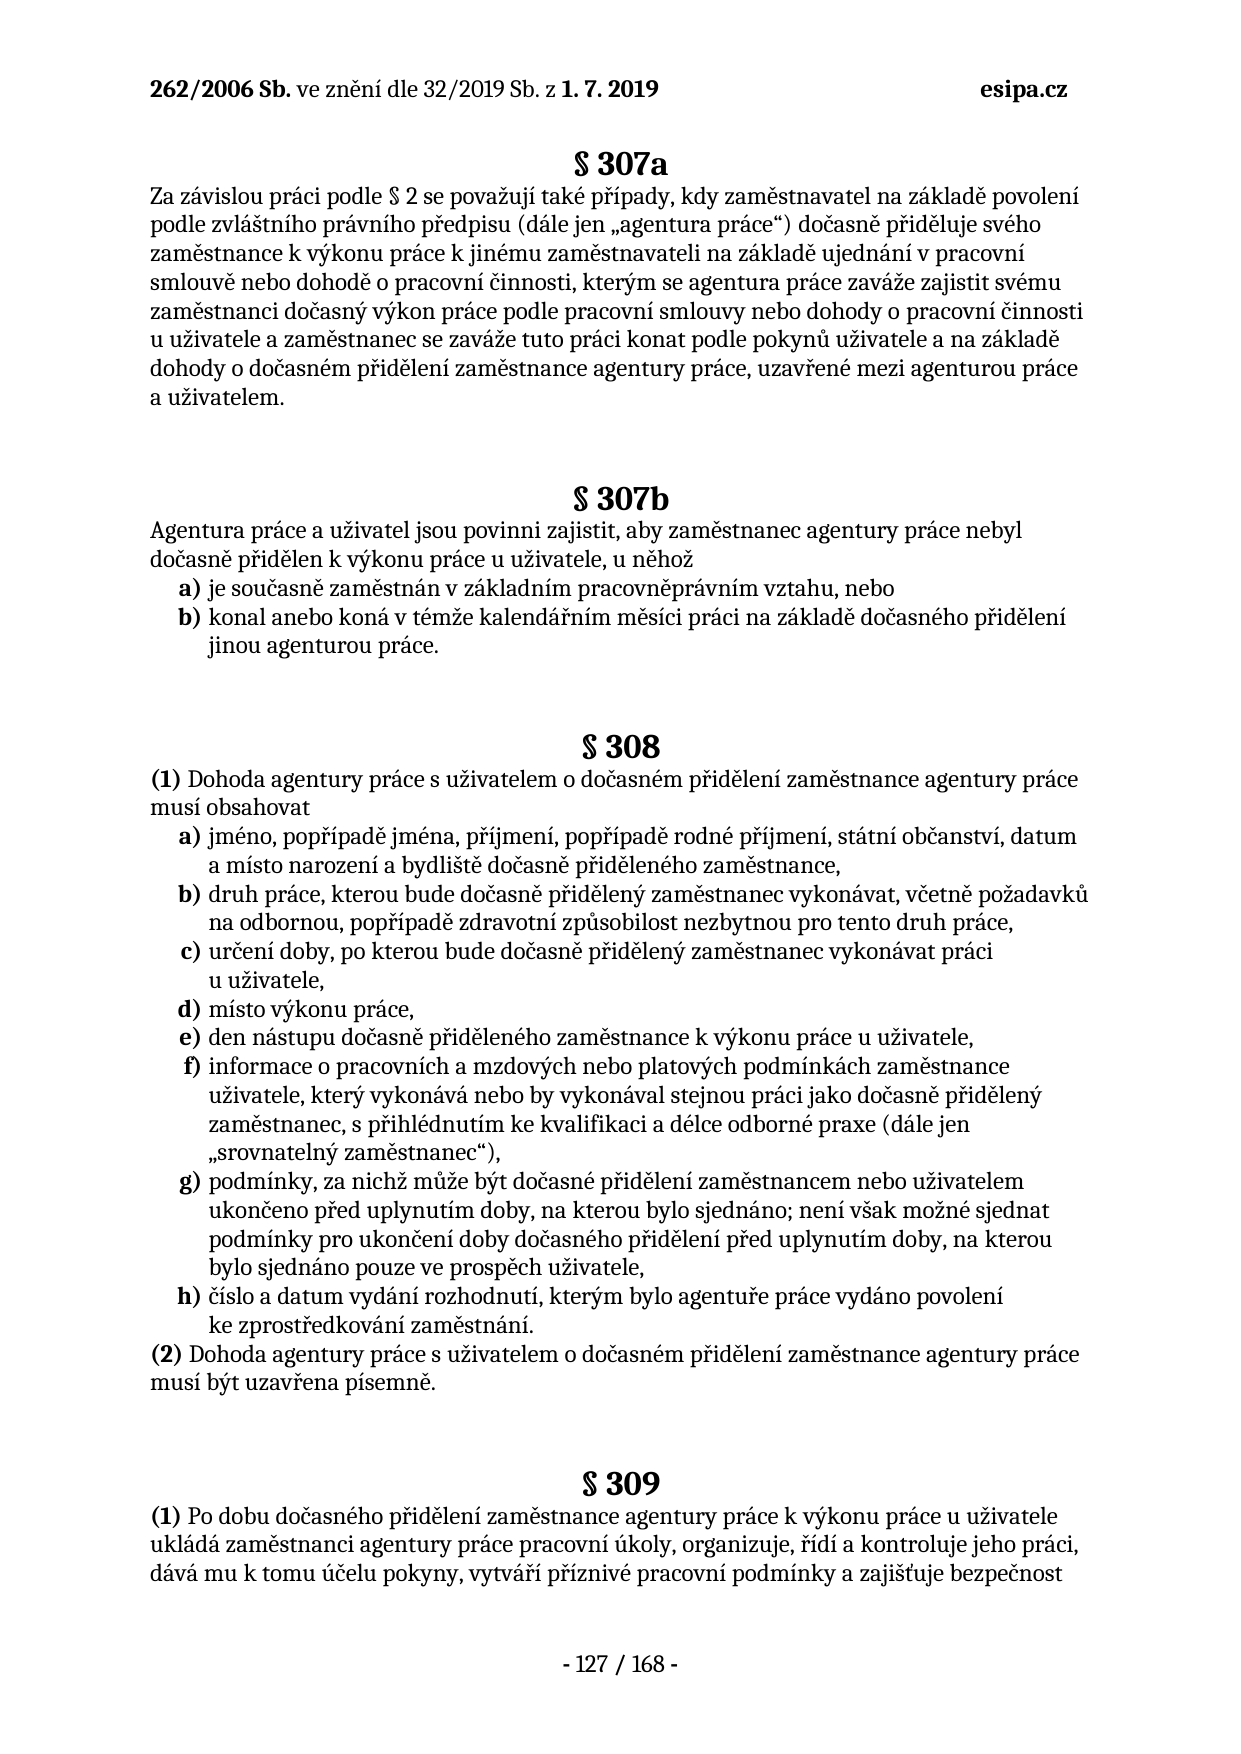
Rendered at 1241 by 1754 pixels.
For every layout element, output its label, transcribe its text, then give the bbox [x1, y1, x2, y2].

text b) konal anebo koná v témže kalendářním měsíci práci na základě dočasného přidělení jinou agenturou práce. [150, 602, 1090, 660]
text (1) Dohoda agentury práce s uživatelem o dočasném přidělení zaměstnance agentury práce musí obsahovat [150, 764, 1090, 822]
subtitle § 308 [150, 733, 1090, 764]
subtitle § 307a [150, 150, 1090, 182]
text g) podmínky, za nichž může být dočasné přidělení zaměstnancem nebo uživatelem ukončeno před uplynutím doby, na kterou bylo sjednáno; není však možné sjednat podmínky pro ukončení doby dočasného přidělení před uplynutím doby, na kterou bylo sjednáno pouze ve prospěch uživatele, [150, 1167, 1090, 1282]
text a) jméno, popřípadě jména, příjmení, popřípadě rodné příjmení, státní občanství, datum a místo narození a bydliště dočasně přiděleného zaměstnance, [150, 822, 1090, 879]
text b) druh práce, kterou bude dočasně přidělený zaměstnanec vykonávat, včetně požadavků na odbornou, popřípadě zdravotní způsobilost nezbytnou pro tento druh práce, [150, 879, 1090, 937]
text (2) Dohoda agentury práce s uživatelem o dočasném přidělení zaměstnance agentury práce musí být uzavřena písemně. [150, 1339, 1090, 1397]
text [150, 1502, 1090, 1588]
text a) je současně zaměstnán v základním pracovněprávním vztahu, nebo [150, 574, 1090, 602]
subtitle § 309 [150, 1470, 1090, 1502]
text e) den nástupu dočasně přiděleného zaměstnance k výkonu práce u uživatele, [150, 1023, 1090, 1052]
text f) informace o pracovních a mzdových nebo platových podmínkách zaměstnance uživatele, který vykonává nebo by vykonával stejnou práci jako dočasně přidělený zaměstnanec, s přihlédnutím ke kvalifikaci a délce odborné praxe (dále jen „srovnatelný zaměstnanec“), [150, 1052, 1090, 1167]
text c) určení doby, po kterou bude dočasně přidělený zaměstnanec vykonávat práci u uživatele, [150, 937, 1090, 994]
text Agentura práce a uživatel jsou povinni zajistit, aby zaměstnanec agentury práce nebyl dočasně přidělen k výkonu práce u uživatele, u něhož [150, 516, 1090, 574]
text d) místo výkonu práce, [150, 994, 1090, 1023]
text h) číslo a datum vydání rozhodnutí, kterým bylo agentuře práce vydáno povolení ke zprostředkování zaměstnání. [150, 1282, 1090, 1339]
subtitle § 307b [150, 484, 1090, 516]
text Za závislou práci podle § 2 se považují také případy, kdy zaměstnavatel na základě povolení podle zvláštního právního předpisu (dále jen „agentura práce“) dočasně přiděluje svého zaměstnance k výkonu práce k jinému zaměstnavateli na základě ujednání v pracovní smlouvě nebo dohodě o pracovní činnosti, kterým se agentura práce zaváže zajistit svému zaměstnanci dočasný výkon práce podle pracovní smlouvy nebo dohody o pracovní činnosti u uživatele a zaměstnanec se zaváže tuto práci konat podle pokynů uživatele a na základě dohody o dočasném přidělení zaměstnance agentury práce, uzavřené mezi agenturou práce a uživatelem. [150, 182, 1090, 412]
